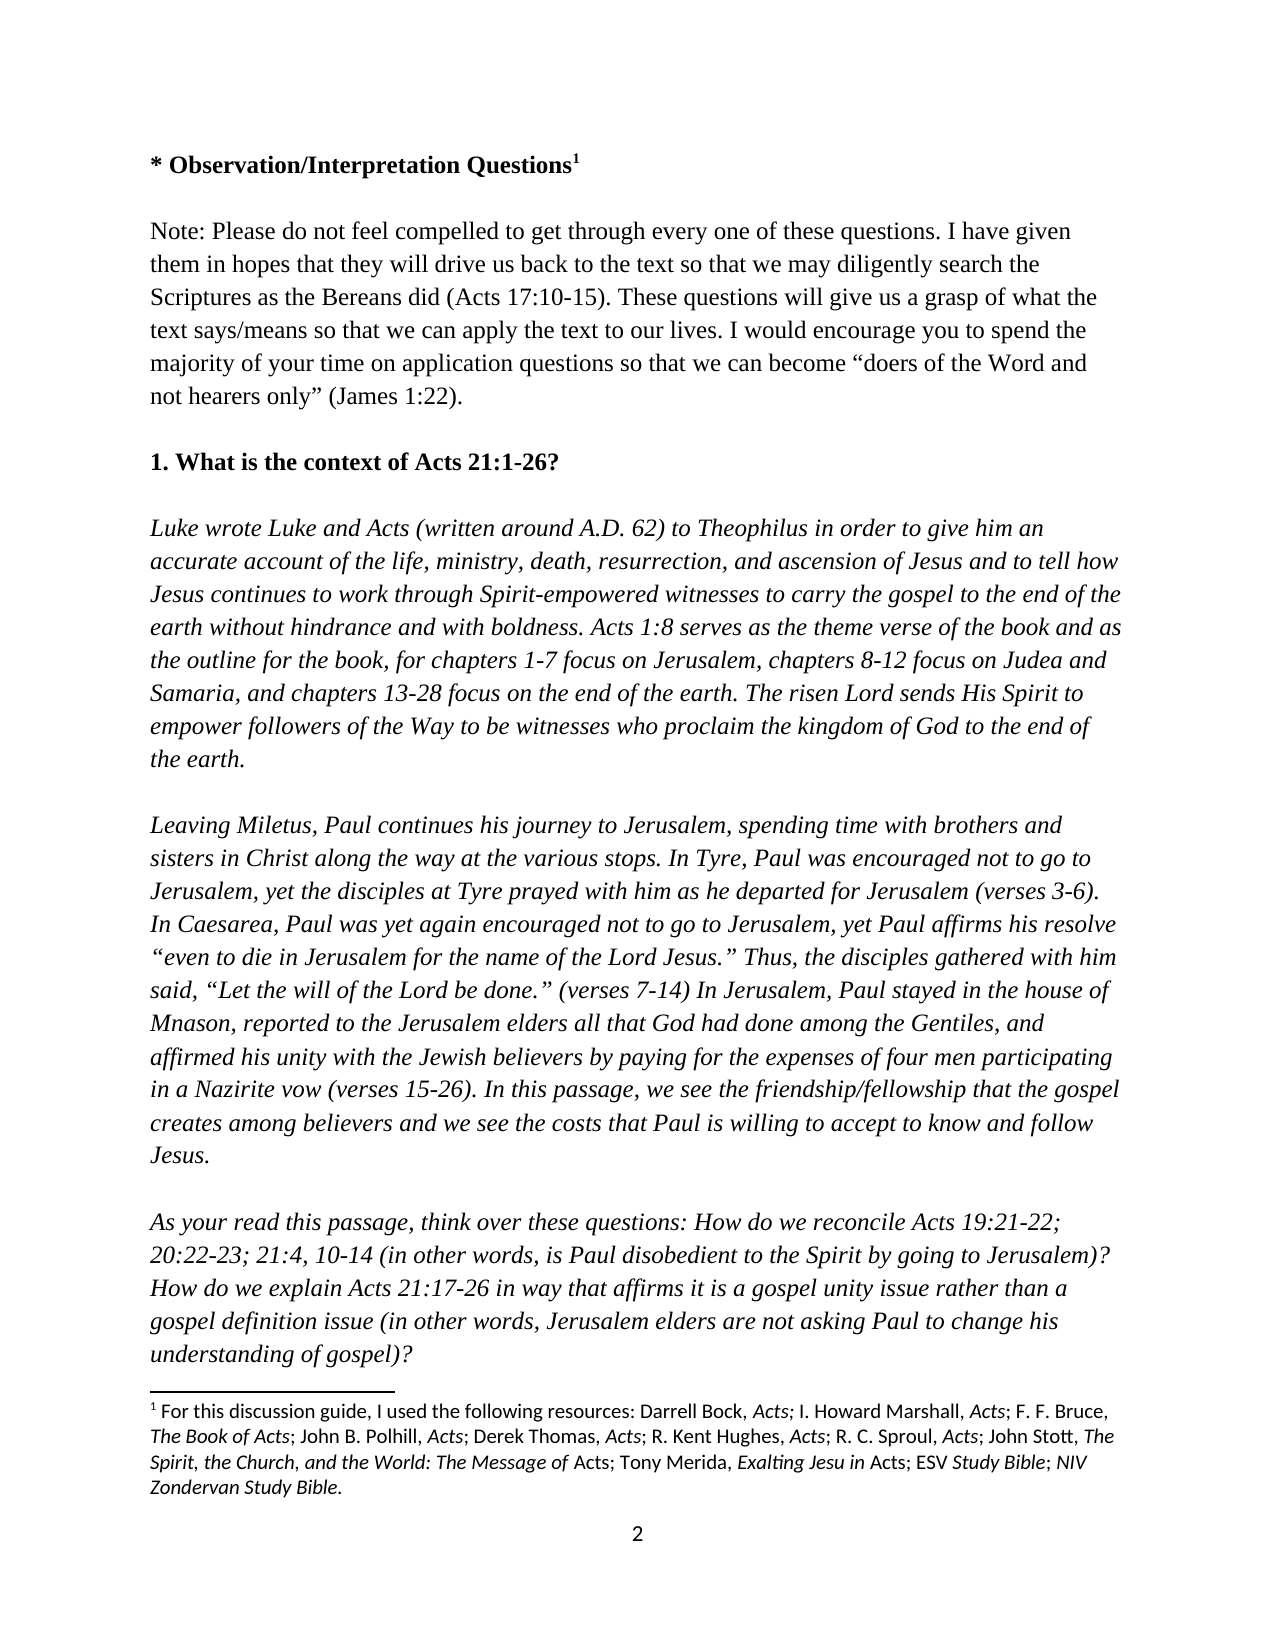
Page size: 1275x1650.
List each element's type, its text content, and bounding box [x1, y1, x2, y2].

text * Observation/Interpretation Questions [150, 150, 1125, 179]
text Luke wrote Luke and Acts (written around A.D. 62) to Theophilus in order to give him an accurate account of the life, ministry, death, resurrection, and ascension of Jesus and to tell how Jesus continues to work through Spirit-empowered witnesses to carry the gospel to the end of the earth without hindrance and with boldness. Acts 1:8 serves as the theme verse of the book and as the outline for the book, for chapters 1-7 focus on Jerusalem, chapters 8-12 focus on Judea and Samaria, and chapters 13-28 focus on the end of the earth. The risen Lord sends His Spirit to empower followers of the Way to be witnesses who proclaim the kingdom of God to the end of the earth. [150, 513, 1125, 773]
text Leaving Miletus, Paul continues his journey to Jerusalem, spending time with brothers and sisters in Christ along the way at the various stops. In Tyre, Paul was encouraged not to go to Jerusalem, yet the disciples at Tyre prayed with him as he departed for Jerusalem (verses 3-6). In Caesarea, Paul was yet again encouraged not to go to Jerusalem, yet Paul affirms his resolve “even to die in Jerusalem for the name of the Lord Jesus.” Thus, the disciples gathered with him said, “Let the will of the Lord be done.” (verses 7-14) In Jerusalem, Paul stayed in the house of Mnason, reported to the Jerusalem elders all that God had done among the Gentiles, and affirmed his unity with the Jewish believers by paying for the expenses of four men participating in a Nazirite vow (verses 15-26). In this passage, we see the friendship/fellowship that the gospel creates among believers and we see the costs that Paul is willing to accept to know and follow Jesus. [150, 810, 1125, 1169]
text As your read this passage, think over these questions: How do we reconcile Acts 19:21-22; 20:22-23; 21:4, 10-14 (in other words, is Paul disobedient to the Spirit by going to Jerusalem)? How do we explain Acts 21:17-26 in way that affirms it is a gospel unity issue rather than a gospel definition issue (in other words, Jerusalem elders are not asking Paul to change his understanding of gospel)? [150, 1207, 1125, 1367]
text 1. What is the context of Acts 21:1-26? [150, 447, 1125, 476]
text Note: Please do not feel compelled to get through every one of these questions. I have given them in hopes that they will drive us back to the text so that we may diligently search the Scriptures as the Bereans did (Acts 17:10-15). These questions will give us a grasp of what the text says/means so that we can apply the text to our lives. I would encourage you to spend the majority of your time on application questions so that we can become “doers of the Word and not hearers only” (James 1:22). [150, 216, 1125, 410]
